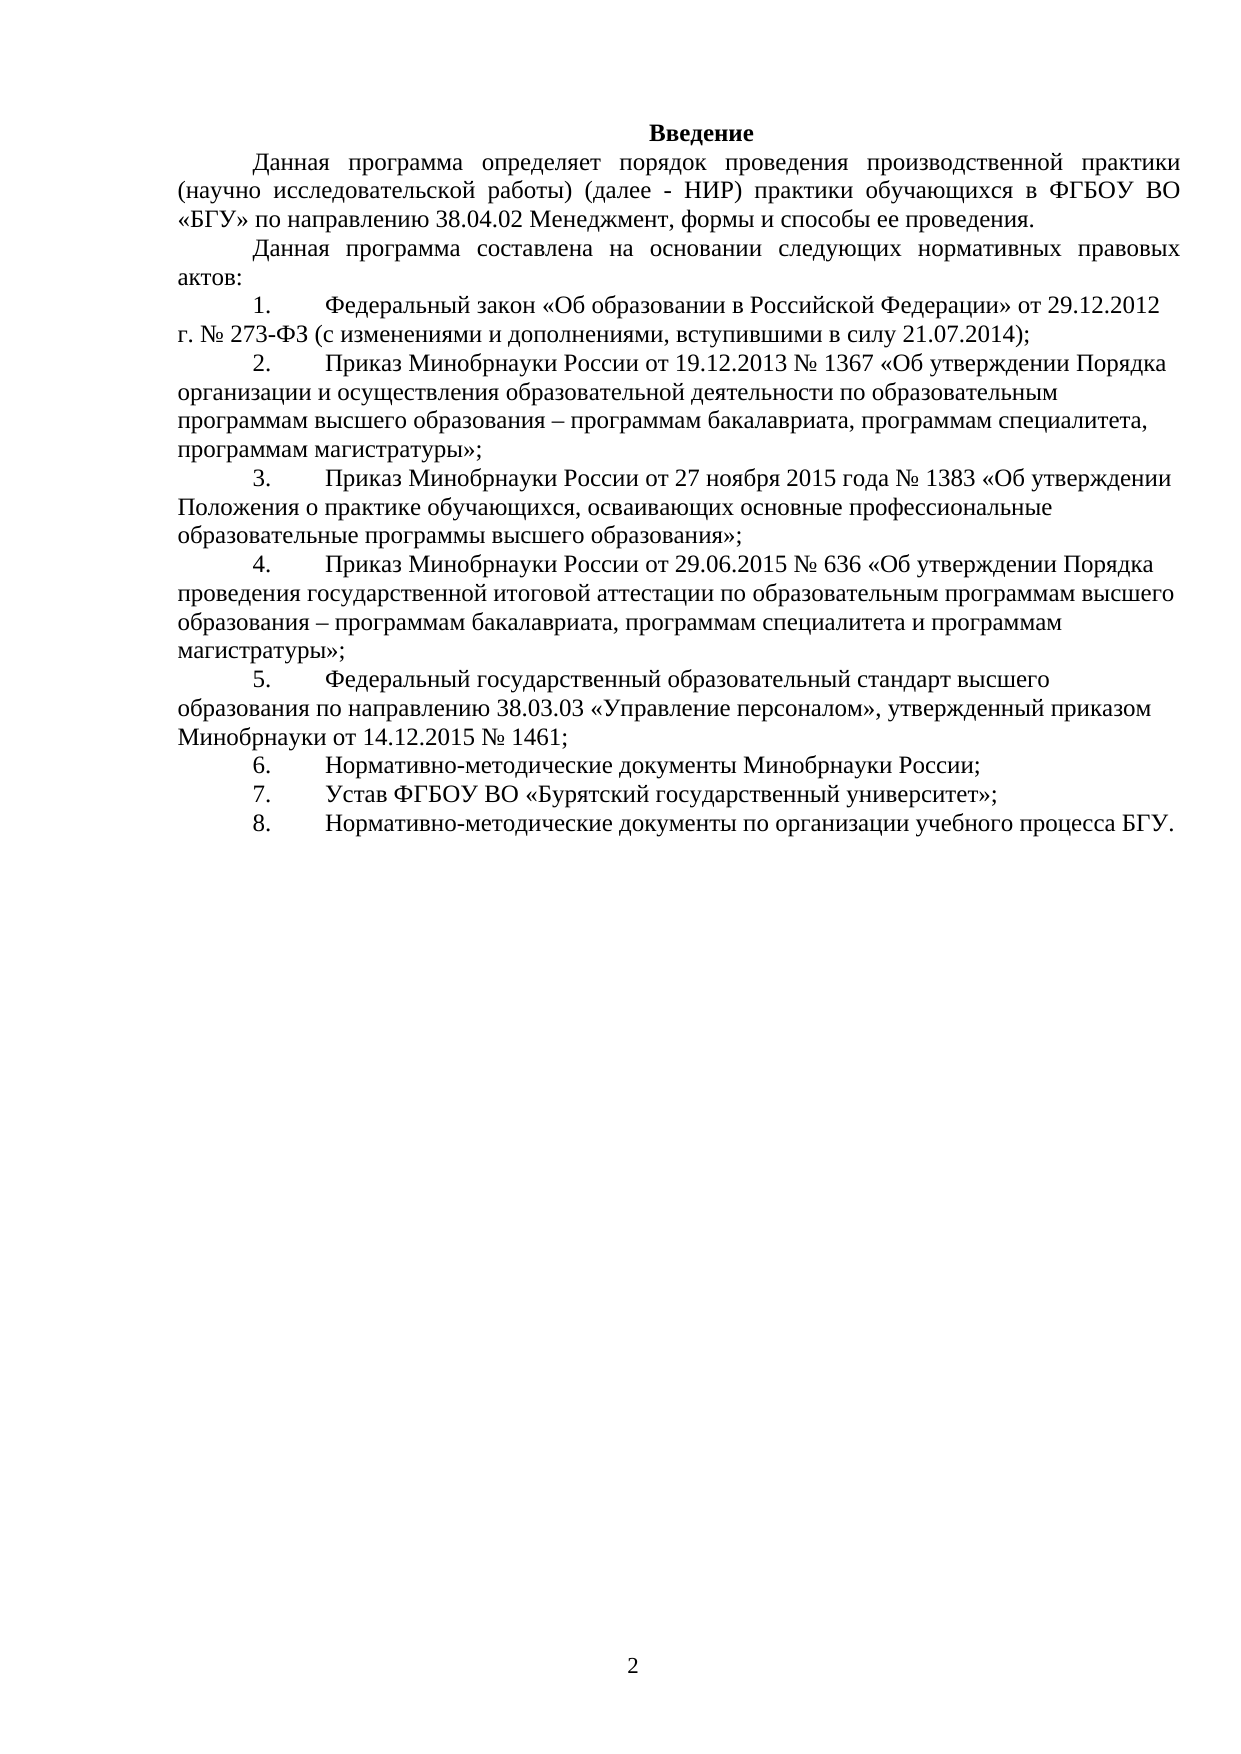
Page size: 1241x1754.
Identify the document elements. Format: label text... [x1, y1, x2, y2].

list Нормативно-методические документы Минобрнауки России; [177, 751, 1181, 779]
list Приказ Минобрнауки России от 27 ноября 2015 года № 1383 «Об утверждении Положения о практике обучающихся, осваивающих основные профессиональные образовательные программы высшего образования»; [177, 463, 1181, 549]
text Данная программа составлена на основании следующих нормативных правовых актов: [177, 233, 1181, 291]
text Данная программа определяет порядок проведения производственной практики (научно исследовательской работы) (далее - НИР) практики обучающихся в ФГБОУ ВО «БГУ» по направлению 38.04.02 Менеджмент, формы и способы ее проведения. [177, 147, 1181, 233]
list Приказ Минобрнауки России от 19.12.2013 № 1367 «Об утверждении Порядка организации и осуществления образовательной деятельности по образовательным программам высшего образования – программам бакалавриата, программам специалитета, программам магистратуры»; [177, 348, 1181, 463]
list Устав ФГБОУ ВО «Бурятский государственный университет»; [177, 779, 1181, 808]
list Федеральный закон «Об образовании в Российской Федерации» от 29.12.2012 г. № 273-ФЗ (с изменениями и дополнениями, вступившими в силу 21.07.2014); [177, 291, 1181, 348]
list Федеральный государственный образовательный стандарт высшего образования по направлению 38.03.03 «Управление персоналом», утвержденный приказом Минобрнауки от 14.12.2015 № 1461; [177, 664, 1181, 751]
list Приказ Минобрнауки России от 29.06.2015 № 636 «Об утверждении Порядка проведения государственной итоговой аттестации по образовательным программам высшего образования – программам бакалавриата, программам специалитета и программам магистратуры»; [177, 549, 1181, 664]
list Нормативно-методические документы по организации учебного процесса БГУ. [177, 808, 1181, 837]
text Введение [177, 118, 1181, 147]
